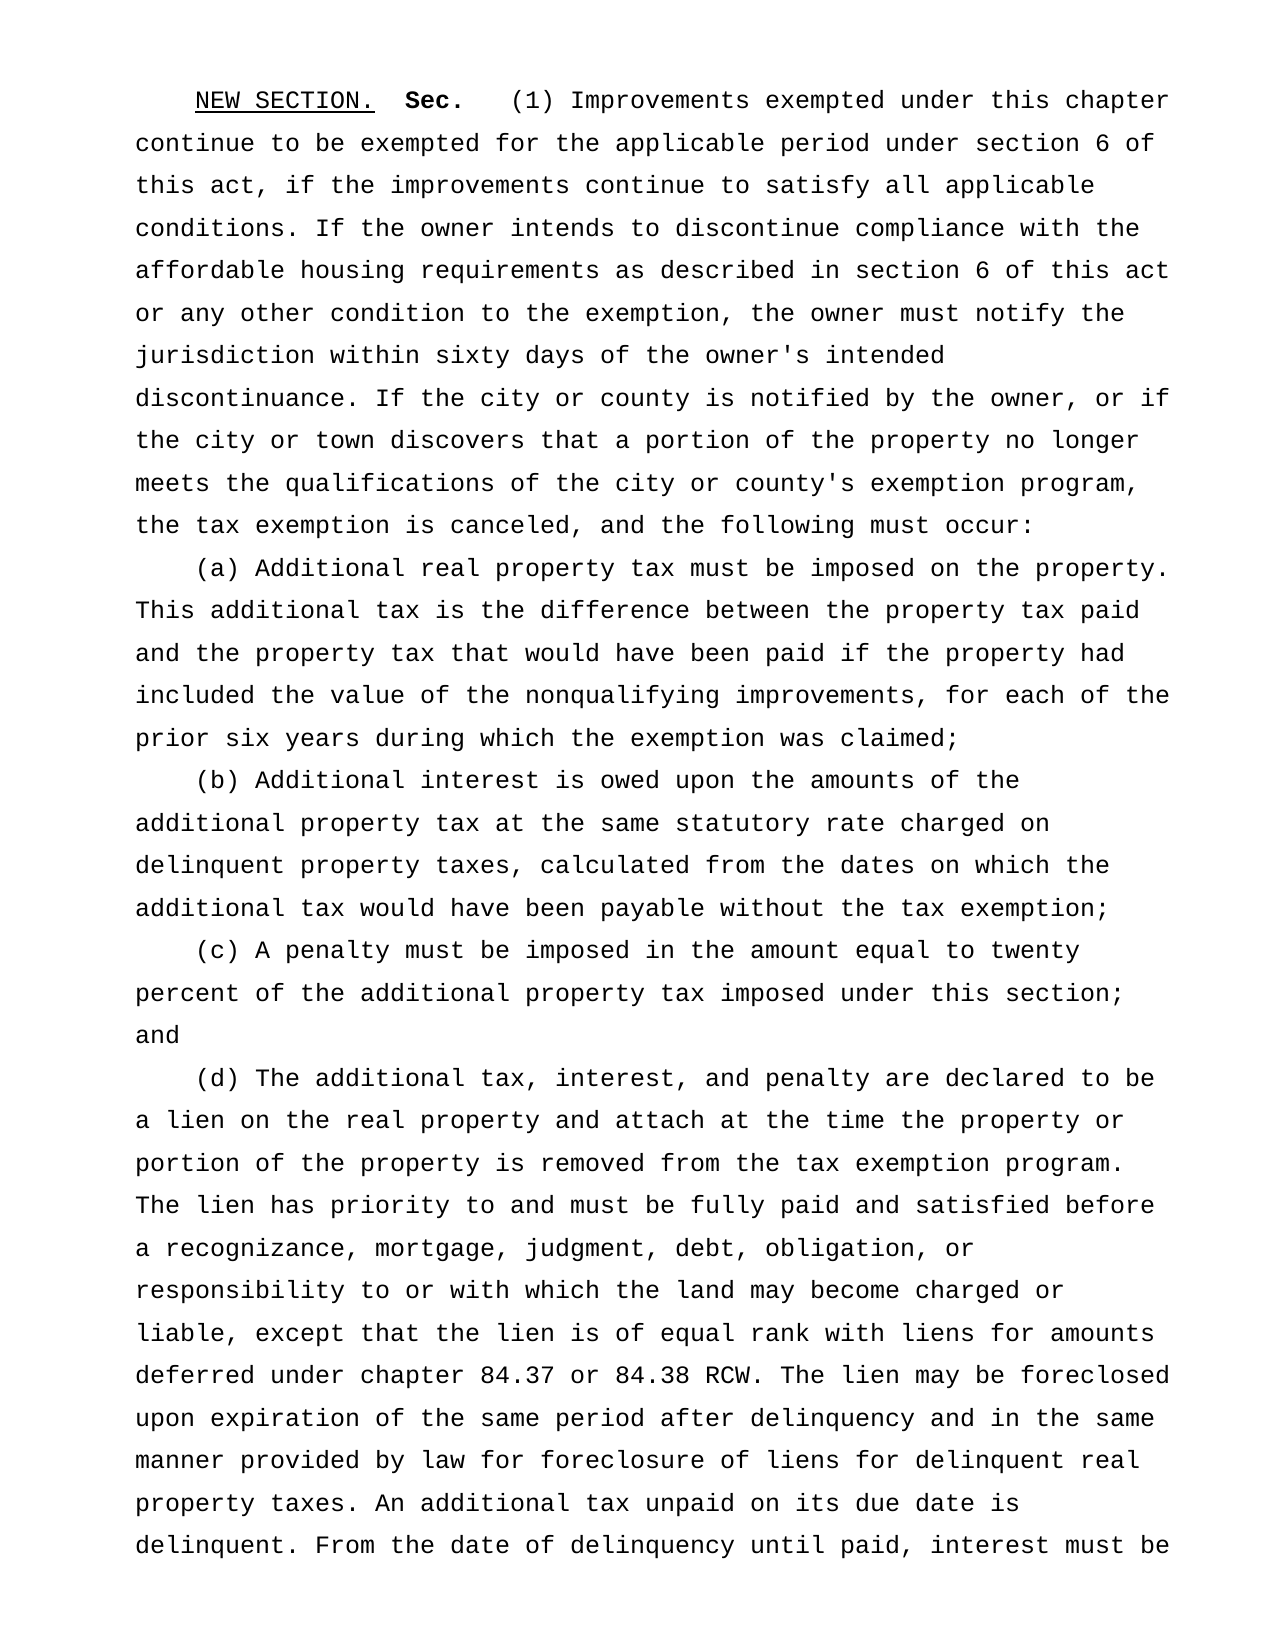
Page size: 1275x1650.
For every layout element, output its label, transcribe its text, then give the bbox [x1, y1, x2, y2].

text (a) Additional real property tax must be imposed on the property. This additional tax is the difference between the property tax paid and the property tax that would have been paid if the property had included the value of the nonqualifying improvements, for each of the prior six years during which the exemption was claimed; [135, 542, 1170, 755]
text NEW SECTION. Sec. (1) Improvements exempted under this chapter continue to be exempted for the applicable period under section 6 of this act, if the improvements continue to satisfy all applicable conditions. If the owner intends to discontinue compliance with the affordable housing requirements as described in section 6 of this act or any other condition to the exemption, the owner must notify the jurisdiction within sixty days of the owner's intended discontinuance. If the city or county is notified by the owner, or if the city or town discovers that a portion of the property no longer meets the qualifications of the city or county's exemption program, the tax exemption is canceled, and the following must occur: [135, 75, 1170, 542]
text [135, 1052, 1170, 1562]
text (b) Additional interest is owed upon the amounts of the additional property tax at the same statutory rate charged on delinquent property taxes, calculated from the dates on which the additional tax would have been payable without the tax exemption; [135, 755, 1170, 925]
text (c) A penalty must be imposed in the amount equal to twenty percent of the additional property tax imposed under this section; and [135, 925, 1170, 1052]
